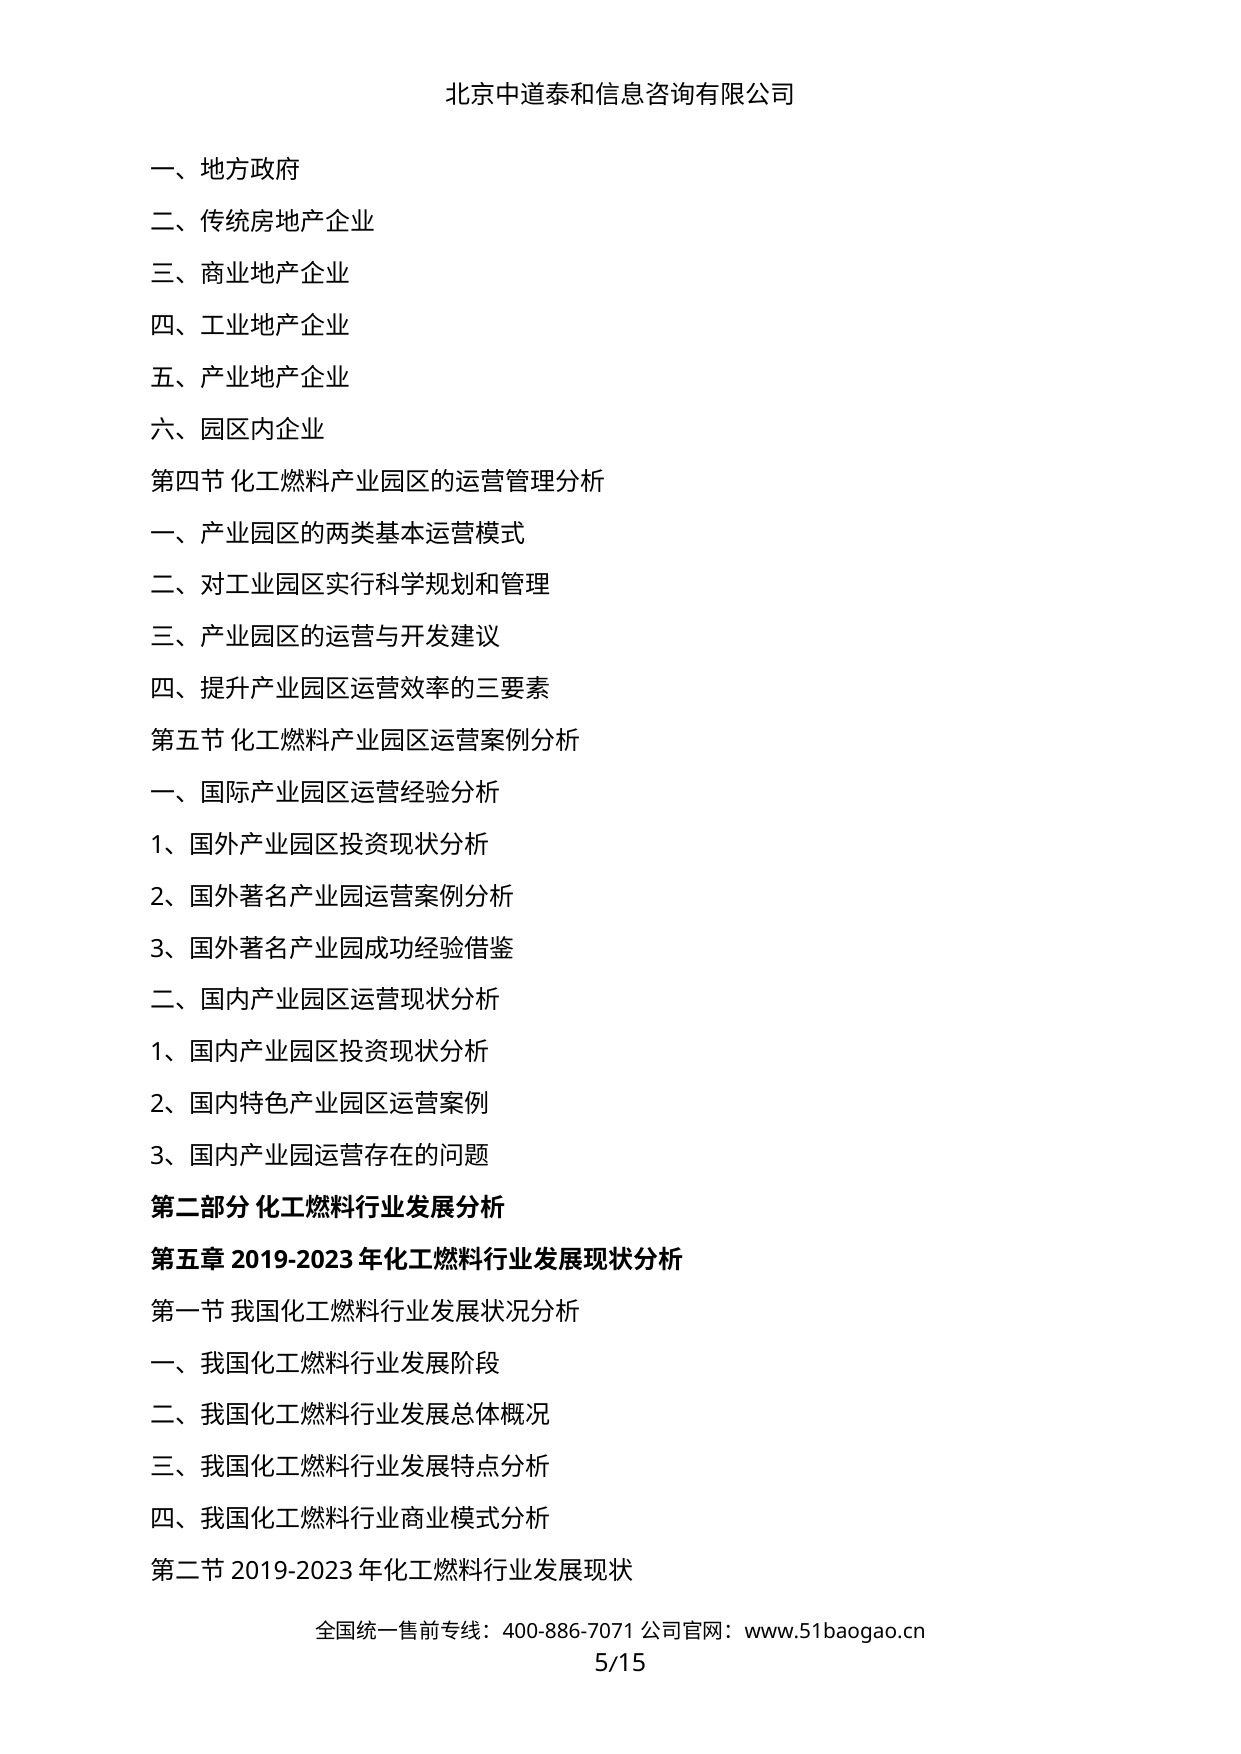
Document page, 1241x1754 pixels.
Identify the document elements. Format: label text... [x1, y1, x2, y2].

text 3、国外著名产业园成功经验借鉴 [150, 928, 1090, 964]
text 二、国内产业园区运营现状分析 [150, 980, 1090, 1016]
text 第二部分 化工燃料行业发展分析 [150, 1187, 1090, 1224]
text 四、提升产业园区运营效率的三要素 [150, 669, 1090, 705]
text 一、地方政府 [150, 150, 1090, 186]
text 第五章 2019-2023年化工燃料行业发展现状分析 [150, 1239, 1090, 1276]
text 第五节 化工燃料产业园区运营案例分析 [150, 721, 1090, 757]
text 四、工业地产企业 [150, 306, 1090, 342]
text 三、商业地产企业 [150, 254, 1090, 290]
text 1、国内产业园区投资现状分析 [150, 1032, 1090, 1068]
text 第四节 化工燃料产业园区的运营管理分析 [150, 461, 1090, 497]
text 第二节 2019-2023年化工燃料行业发展现状 [150, 1551, 1090, 1587]
text 二、我国化工燃料行业发展总体概况 [150, 1395, 1090, 1431]
text 三、我国化工燃料行业发展特点分析 [150, 1447, 1090, 1483]
text 一、我国化工燃料行业发展阶段 [150, 1343, 1090, 1379]
text 三、产业园区的运营与开发建议 [150, 617, 1090, 653]
text 1、国外产业园区投资现状分析 [150, 824, 1090, 861]
text 2、国外著名产业园运营案例分析 [150, 876, 1090, 912]
text 一、产业园区的两类基本运营模式 [150, 513, 1090, 549]
text 二、传统房地产企业 [150, 202, 1090, 238]
text 五、产业地产企业 [150, 357, 1090, 394]
text 3、国内产业园运营存在的问题 [150, 1136, 1090, 1172]
text 四、我国化工燃料行业商业模式分析 [150, 1499, 1090, 1535]
text 六、园区内企业 [150, 409, 1090, 446]
text 第一节 我国化工燃料行业发展状况分析 [150, 1291, 1090, 1327]
text 一、国际产业园区运营经验分析 [150, 772, 1090, 809]
text 二、对工业园区实行科学规划和管理 [150, 565, 1090, 601]
text 2、国内特色产业园区运营案例 [150, 1084, 1090, 1120]
